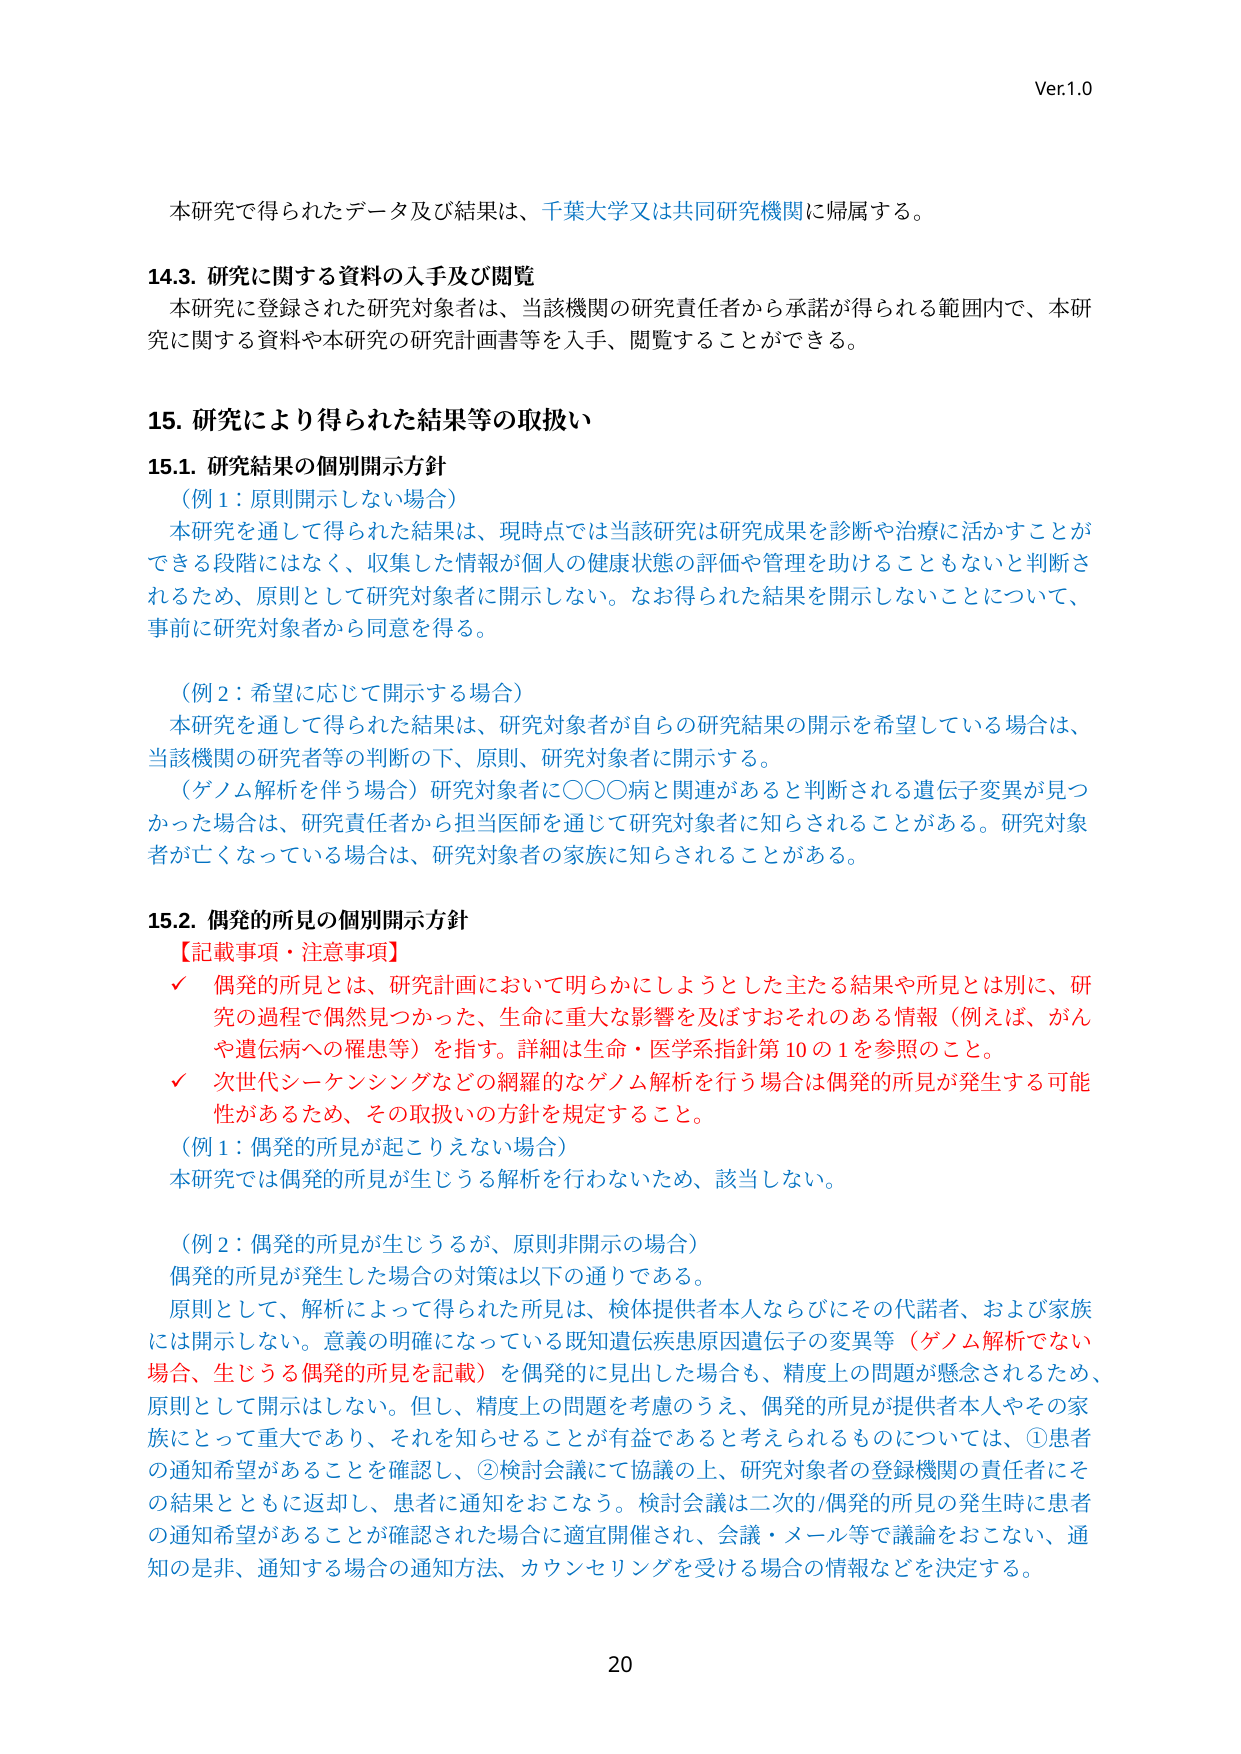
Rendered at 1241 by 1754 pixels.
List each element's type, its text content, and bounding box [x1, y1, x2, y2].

list 偶発的所見とは、研究計画において明らかにしようとした主たる結果や所見とは別に、研究の過程で偶然見つかった、生命に重大な影響を及ぼすおそれのある情報（例えば、がんや遺伝病への罹患等）を指す。詳細は生命・医学系指針第10の1を参照のこと。 [169, 967, 1092, 1064]
text 本研究に登録された研究対象者は、当該機関の研究責任者から承諾が得られる範囲内で、本研究に関する資料や本研究の研究計画書等を入手、閲覧することができる。 [148, 291, 1092, 356]
text （ゲノム解析を伴う場合）研究対象者に〇〇〇病と関連があると判断される遺伝子変異が見つかった場合は、研究責任者から担当医師を通じて研究対象者に知らされることがある。研究対象者が亡くなっている場合は、研究対象者の家族に知らされることがある。 [148, 773, 1092, 870]
list 次世代シーケンシングなどの網羅的なゲノム解析を行う場合は偶発的所見が発生する可能性があるため、その取扱いの方針を規定すること。 [169, 1064, 1092, 1129]
text （例1：偶発的所見が起こりえない場合） [148, 1129, 1092, 1162]
text 本研究を通して得られた結果は、研究対象者が自らの研究結果の開示を希望している場合は、当該機関の研究者等の判断の下、原則、研究対象者に開示する。 [148, 708, 1092, 773]
subtitle 研究結果の個別開示方針 [148, 449, 1092, 481]
text （例2：偶発的所見が生じうるが、原則非開示の場合） [148, 1227, 1092, 1259]
subtitle 偶発的所見の個別開示方針 [148, 903, 1092, 935]
subtitle 研究により得られた結果等の取扱い [148, 401, 1092, 437]
text 本研究では偶発的所見が生じうる解析を行わないため、該当しない。 [148, 1162, 1092, 1194]
text 原則として、解析によって得られた所見は、検体提供者本人ならびにその代諾者、および家族には開示しない。意義の明確になっている既知遺伝疾患原因遺伝子の変異等（ゲノム解析でない場合、生じうる偶発的所見を記載）を偶発的に見出した場合も、精度上の問題が懸念されるため、原則として開示はしない。但し、精度上の問題を考慮のうえ、偶発的所見が提供者本人やその家族にとって重大であり、それを知らせることが有益であると考えられるものについては、①患者の通知希望があることを確認し、②検討会議にて協議の上、研究対象者の登録機関の責任者にその結果とともに返却し、患者に通知をおこなう。検討会議は二次的/偶発的所見の発生時に患者の通知希望があることが確認された場合に適宜開催され、会議・メール等で議論をおこない、通知の是非、通知する場合の通知方法、カウンセリングを受ける場合の情報などを決定する。 [148, 1291, 1092, 1583]
text 【記載事項・注意事項】 [148, 935, 1092, 967]
text （例1：原則開示しない場合） [148, 481, 1092, 514]
subtitle 研究に関する資料の入手及び閲覧 [148, 258, 1092, 291]
text 本研究で得られたデータ及び結果は、千葉大学又は共同研究機関に帰属する。 [169, 194, 1092, 226]
text （例2：希望に応じて開示する場合） [148, 676, 1092, 708]
text 偶発的所見が発生した場合の対策は以下の通りである。 [148, 1259, 1092, 1291]
text 本研究を通して得られた結果は、現時点では当該研究は研究成果を診断や治療に活かすことができる段階にはなく、収集した情報が個人の健康状態の評価や管理を助けることもないと判断されるため、原則として研究対象者に開示しない。なお得られた結果を開示しないことについて、事前に研究対象者から同意を得る。 [148, 514, 1092, 643]
